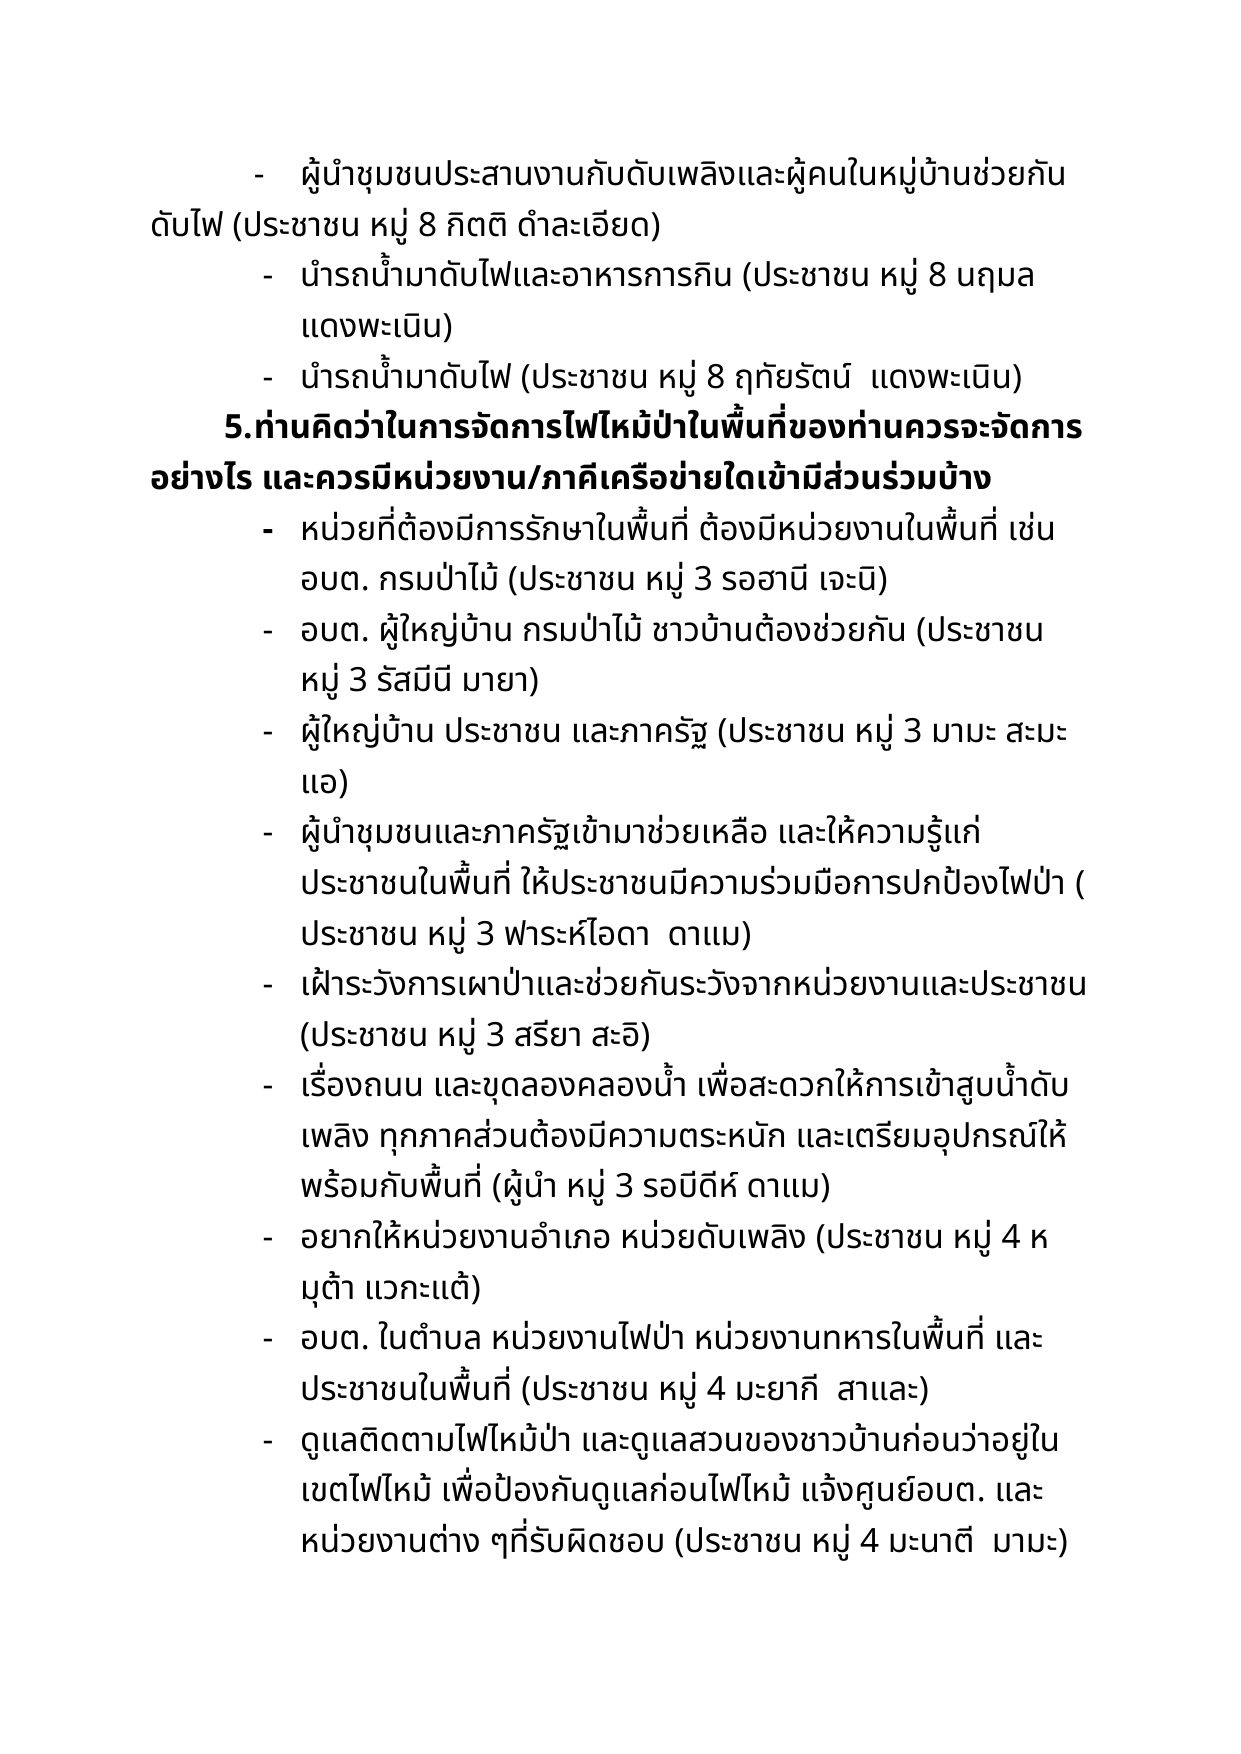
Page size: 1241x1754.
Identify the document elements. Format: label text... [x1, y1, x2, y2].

list เรื่องถนน และขุดลองคลองน้ำ เพื่อสะดวกให้การเข้าสูบน้ำดับเพลิง ทุกภาคส่วนต้องมีความตระหนัก และเตรียมอุปกรณ์ให้พร้อมกับพื้นที่ (ผู้นำ หมู่ 3 รอบีดีห์ ดาแม) [262, 1061, 1090, 1213]
list ผู้นำชุมชนประสานงานกับดับเพลิงและผู้คนในหมู่บ้านช่วยกันดับไฟ (ประชาชน หมู่ 8 กิตติ ดำละเอียด) [150, 150, 1090, 251]
list หน่วยที่ต้องมีการรักษาในพื้นที่ ต้องมีหน่วยงานในพื้นที่ เช่น อบต. กรมป่าไม้ (ประชาชน หมู่ 3 รอฮานี เจะนิ) [262, 504, 1090, 606]
list ผู้นำชุมชนและภาครัฐเข้ามาช่วยเหลือ และให้ความรู้แก่ประชาชนในพื้นที่ ให้ประชาชนมีความร่วมมือการปกป้องไฟป่า (ประชาชน หมู่ 3 ฟาระห์ไอดา ดาแม) [262, 808, 1090, 960]
list ดูแลติดตามไฟไหม้ป่า และดูแลสวนของชาวบ้านก่อนว่าอยู่ในเขตไฟไหม้ เพื่อป้องกันดูแลก่อนไฟไหม้ แจ้งศูนย์อบต. และหน่วยงานต่าง ๆที่รับผิดชอบ (ประชาชน หมู่ 4 มะนาตี มามะ) [262, 1415, 1090, 1567]
list อยากให้หน่วยงานอำเภอ หน่วยดับเพลิง (ประชาชน หมู่ 4 หมุต้า แวกะแต้) [262, 1213, 1090, 1314]
list อบต. ผู้ใหญ่บ้าน กรมป่าไม้ ชาวบ้านต้องช่วยกัน (ประชาชน หมู่ 3 รัสมีนี มายา) [262, 606, 1090, 707]
list เฝ้าระวังการเผาป่าและช่วยกันระวังจากหน่วยงานและประชาชน (ประชาชน หมู่ 3 สรียา สะอิ) [262, 960, 1090, 1061]
list อบต. ในตำบล หน่วยงานไฟป่า หน่วยงานทหารในพื้นที่ และประชาชนในพื้นที่ (ประชาชน หมู่ 4 มะยากี สาและ) [262, 1314, 1090, 1415]
list นำรถน้ำมาดับไฟ (ประชาชน หมู่ 8 ฤทัยรัตน์ แดงพะเนิน) [262, 352, 1090, 403]
list ท่านคิดว่าในการจัดการไฟไหม้ป่าในพื้นที่ของท่านควรจะจัดการอย่างไร และควรมีหน่วยงาน/ภาคีเครือข่ายใดเข้ามีส่วนร่วมบ้าง [150, 403, 1090, 504]
list ผู้ใหญ่บ้าน ประชาชน และภาครัฐ (ประชาชน หมู่ 3 มามะ สะมะแอ) [262, 707, 1090, 808]
list นำรถน้ำมาดับไฟและอาหารการกิน (ประชาชน หมู่ 8 นฤมล แดงพะเนิน) [262, 251, 1090, 352]
